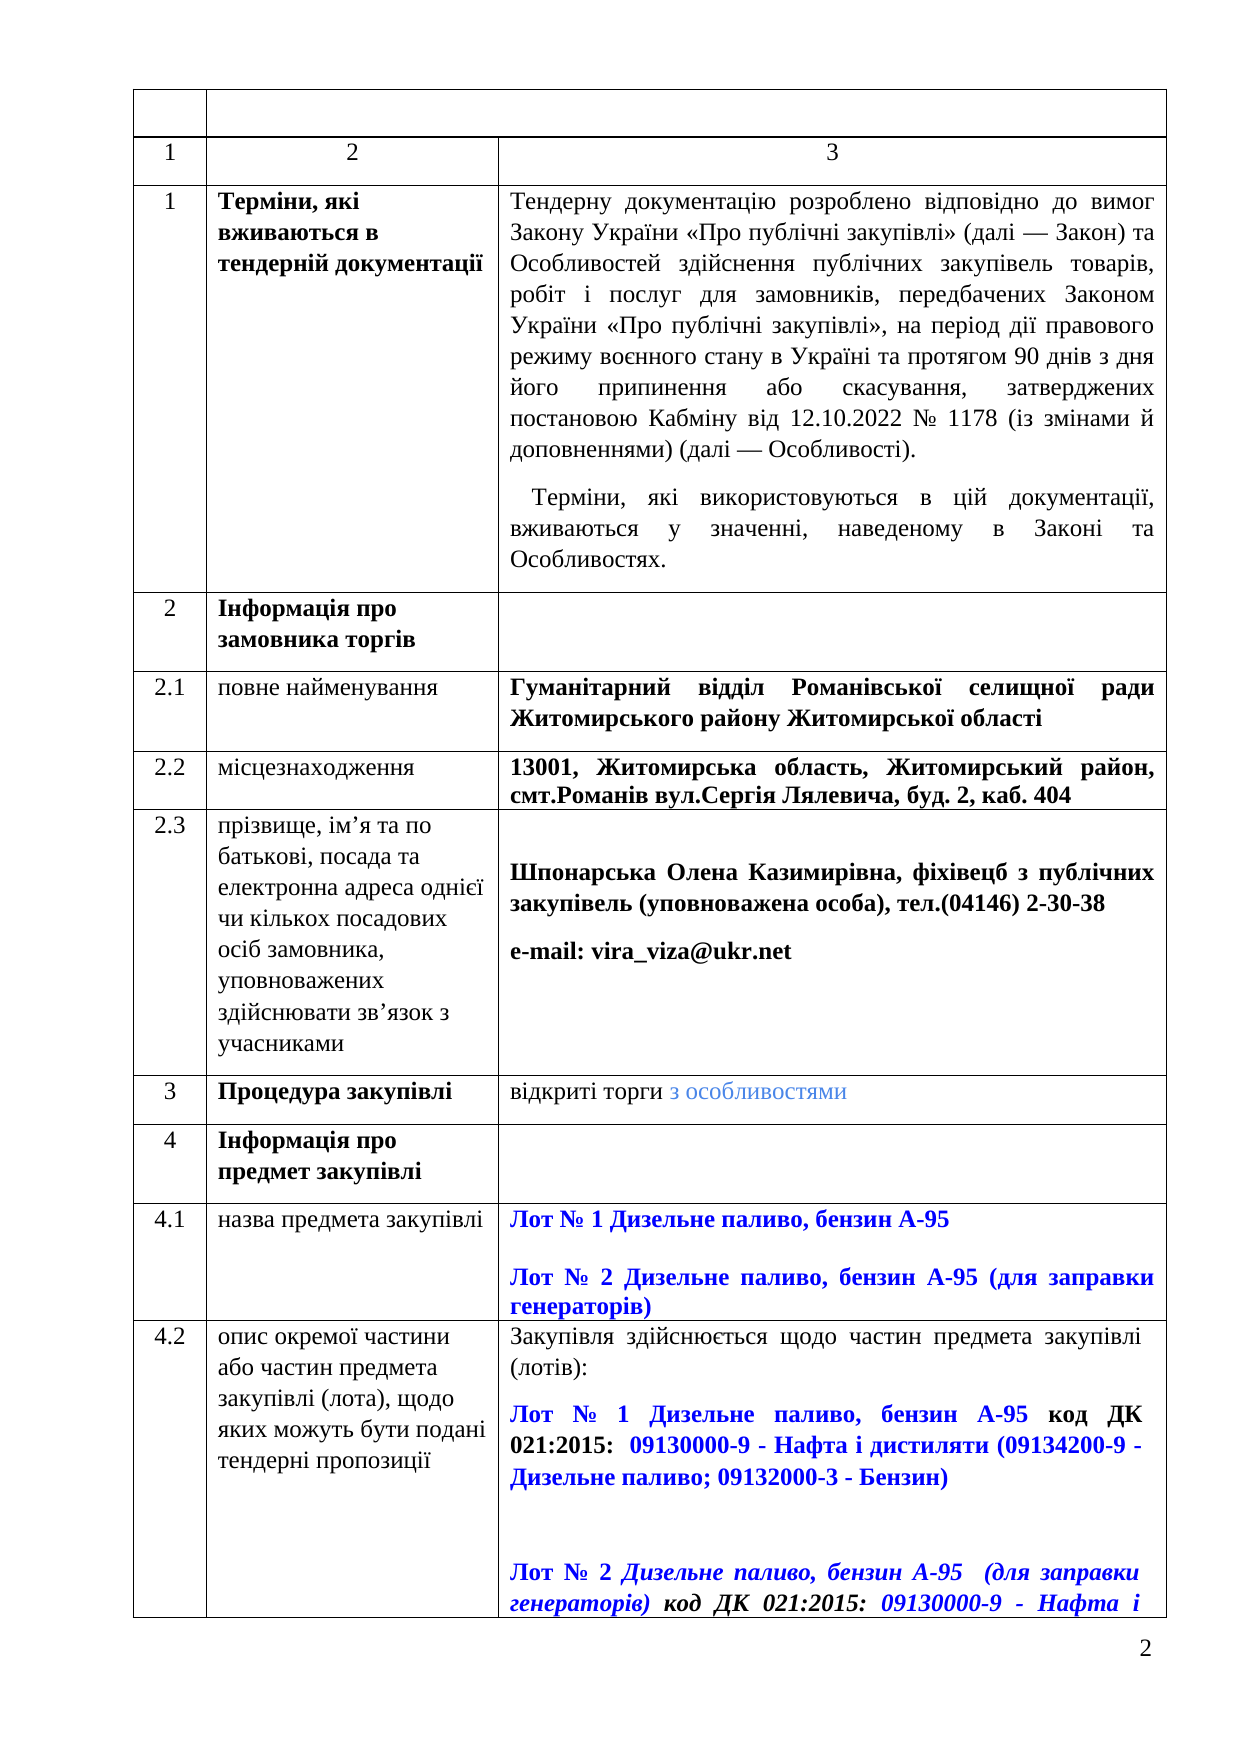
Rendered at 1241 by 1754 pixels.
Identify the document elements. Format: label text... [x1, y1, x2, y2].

table_cell 2.1 [134, 672, 206, 751]
table_cell 2.2 [134, 752, 206, 809]
table_cell 1 [134, 186, 206, 592]
table_cell Процедура закупівлі [207, 1076, 498, 1124]
table_header № [134, 90, 206, 136]
table_cell Інформація про предмет закупівлі [207, 1125, 498, 1203]
table_cell 1 [134, 138, 206, 185]
table_cell 3 [499, 138, 1166, 185]
table_cell Шпонарська Олена Казимирівна, фіхівецб з публічних закупівель (уповноважена особа), тел.(04146) 2-30-38 e-mail: vira_viza@ukr.net [499, 810, 1166, 1075]
table_cell 4.2 [134, 1321, 206, 1617]
table_cell Інформація про замовника торгів [207, 593, 498, 671]
table_cell 13001, Житомирська область, Житомирський район, смт.Романів вул.Сергія Лялевича, буд. 2, каб. 404 [907, 752, 1166, 809]
table_cell Гуманітарний відділ Романівської селищної ради Житомирського району Житомирської області [499, 672, 1166, 751]
table_cell 2 [207, 138, 498, 185]
table_cell повне найменування [207, 672, 498, 751]
table_cell відкриті торги з особливостями [499, 1076, 1166, 1124]
table_cell [499, 593, 1166, 671]
table_cell 3 [134, 1076, 206, 1124]
table_cell 4.1 [134, 1204, 206, 1320]
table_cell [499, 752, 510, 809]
table_cell [499, 1125, 1166, 1203]
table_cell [207, 1321, 498, 1617]
table_cell 2.3 [134, 810, 206, 1075]
table_cell прізвище, ім’я та по батькові, посада та електронна адреса однієї чи кількох посадових осіб замовника, уповноважених здійснювати зв’язок з учасниками [207, 810, 498, 1075]
table_cell Лот № 1 Дизельне паливо, бензин А-95 Лот № 2 Дизельне паливо, бензин А-95 (для заправки генераторів) [499, 1204, 1166, 1320]
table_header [207, 90, 1166, 136]
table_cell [499, 1321, 1166, 1617]
table_cell місцезнаходження [207, 752, 498, 809]
table_cell назва предмета закупівлі [207, 1204, 498, 1320]
table_cell 2 [134, 593, 206, 671]
table_cell Терміни, які вживаються в тендерній документації [207, 186, 498, 592]
table_cell Тендерну документацію розроблено відповідно до вимог Закону України «Про публічні закупівлі» (далі — Закон) та Особливостей здійснення публічних закупівель товарів, робіт і послуг для замовників, передбачених Законом України «Про публічні закупівлі», на період дії правового режиму воєнного стану в Україні та протягом 90 днів з дня його припинення або скасування, затверджених постановою Кабміну від 12.10.2022 № 1178 (із змінами й доповненнями) (далі — Особливості). Терміни, які використовуються в цій документації, вживаються у значенні, наведеному в Законі та Особливостях. [499, 186, 1166, 592]
table_cell 4 [134, 1125, 206, 1203]
